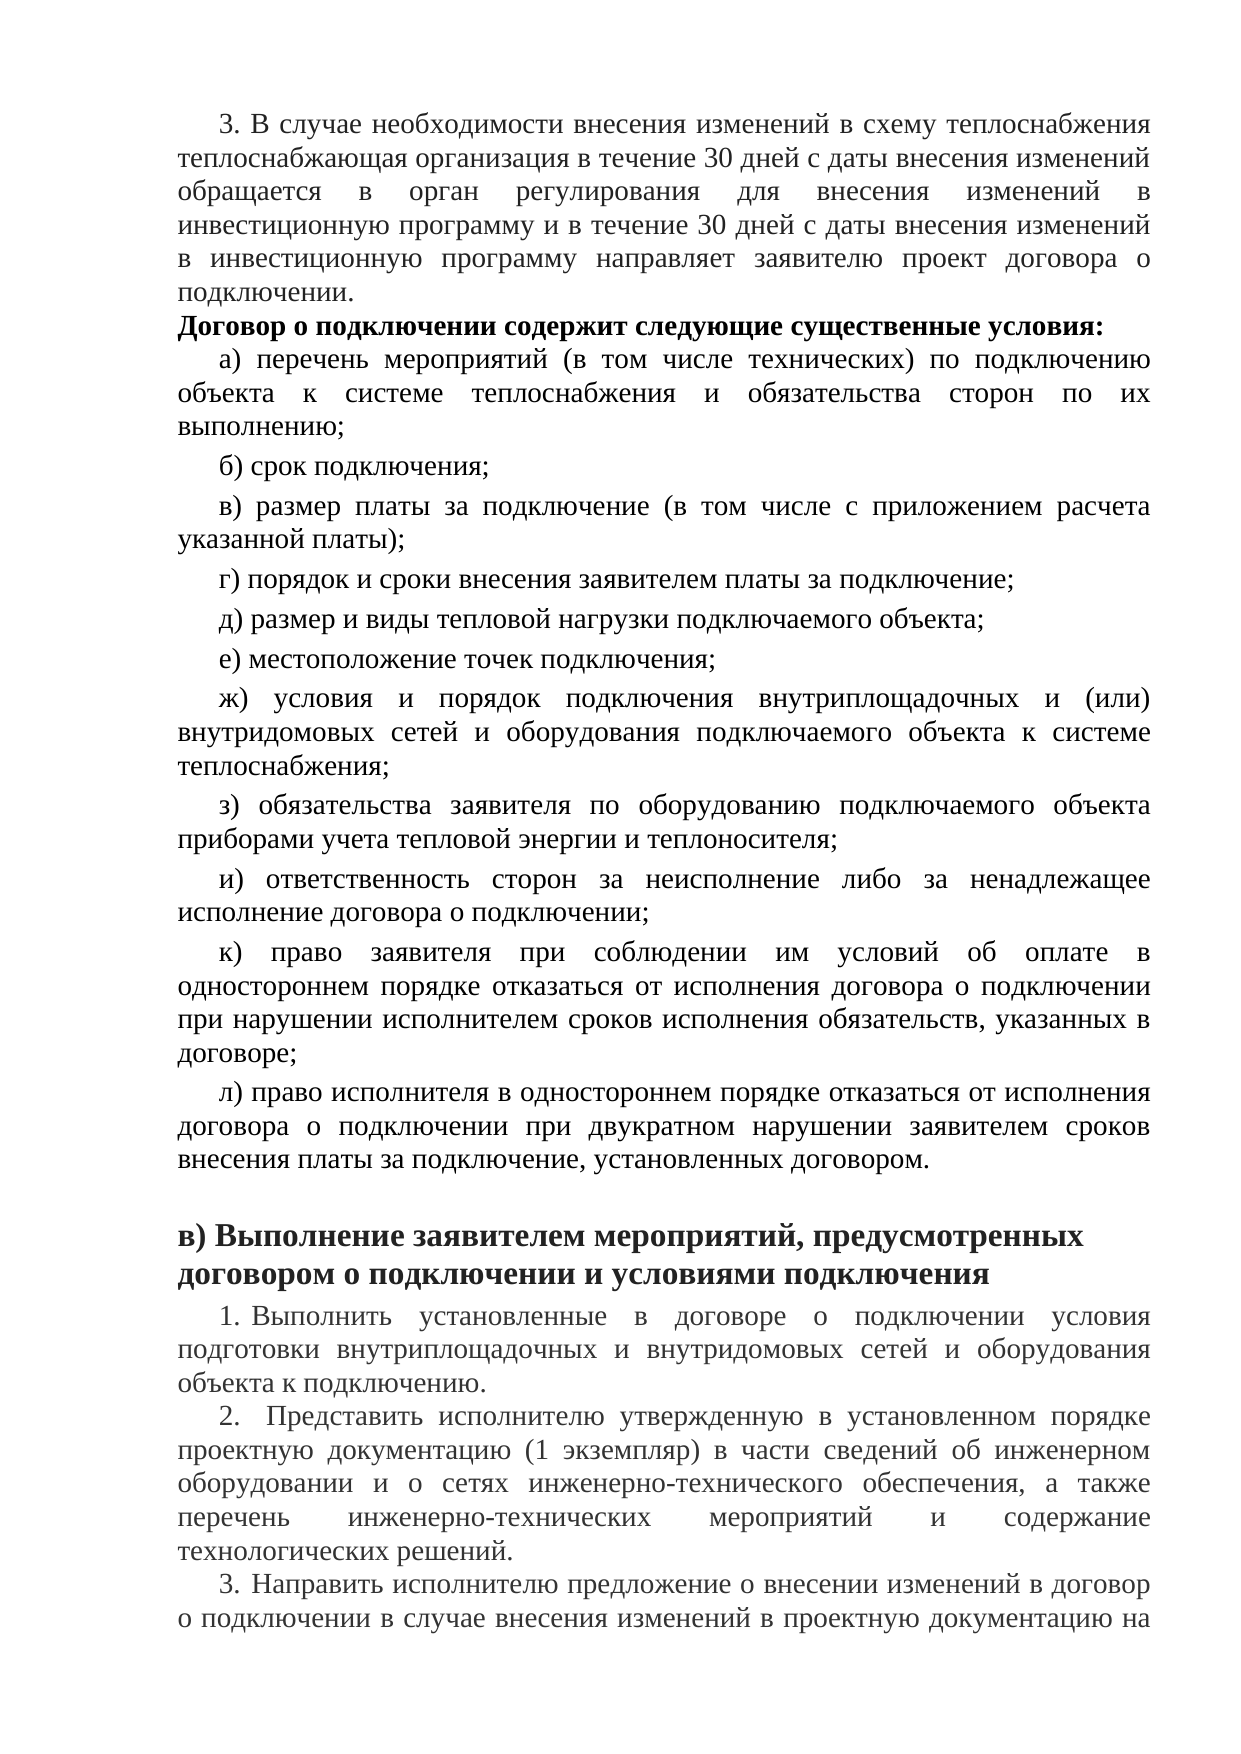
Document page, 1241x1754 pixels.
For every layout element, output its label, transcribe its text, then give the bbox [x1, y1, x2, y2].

text в) Выполнение заявителем мероприятий, предусмотренных договором о подключении и условиями подключения [177, 1215, 1152, 1292]
text г) порядок и сроки внесения заявителем платы за подключение; [177, 561, 1152, 595]
text в) размер платы за подключение (в том числе с приложением расчета указанной платы); [177, 488, 1152, 555]
text б) срок подключения; [177, 448, 1152, 482]
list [177, 1566, 1152, 1633]
text а) перечень мероприятий (в том числе технических) по подключению объекта к системе теплоснабжения и обязательства сторон по их выполнению; [177, 341, 1152, 442]
list Выполнить установленные в договоре о подключении условия подготовки внутриплощадочных и внутридомовых сетей и оборудования объекта к подключению. [177, 1298, 1152, 1398]
text л) право исполнителя в одностороннем порядке отказаться от исполнения договора о подключении при двукратном нарушении заявителем сроков внесения платы за подключение, установленных договором. [177, 1074, 1152, 1175]
text Договор о подключении содержит следующие существенные условия: [177, 308, 1152, 341]
text и) ответственность сторон за неисполнение либо за ненадлежащее исполнение договора о подключении; [177, 861, 1152, 928]
text ж) условия и порядок подключения внутриплощадочных и (или) внутридомовых сетей и оборудования подключаемого объекта к системе теплоснабжения; [177, 681, 1152, 781]
text з) обязательства заявителя по оборудованию подключаемого объекта приборами учета тепловой энергии и теплоносителя; [177, 787, 1152, 854]
text 3. В случае необходимости внесения изменений в схему теплоснабжения теплоснабжающая организация в течение 30 дней с даты внесения изменений обращается в орган регулирования для внесения изменений в инвестиционную программу и в течение 30 дней с даты внесения изменений в инвестиционную программу направляет заявителю проект договора о подключении. [177, 106, 1152, 308]
text д) размер и виды тепловой нагрузки подключаемого объекта; [177, 601, 1152, 634]
list Представить исполнителю утвержденную в установленном порядке проектную документацию (1 экземпляр) в части сведений об инженерном оборудовании и о сетях инженерно-технического обеспечения, а также перечень инженерно-технических мероприятий и содержание технологических решений. [177, 1398, 1152, 1566]
text е) местоположение точек подключения; [177, 641, 1152, 674]
text к) право заявителя при соблюдении им условий об оплате в одностороннем порядке отказаться от исполнения договора о подключении при нарушении исполнителем сроков исполнения обязательств, указанных в договоре; [177, 934, 1152, 1068]
